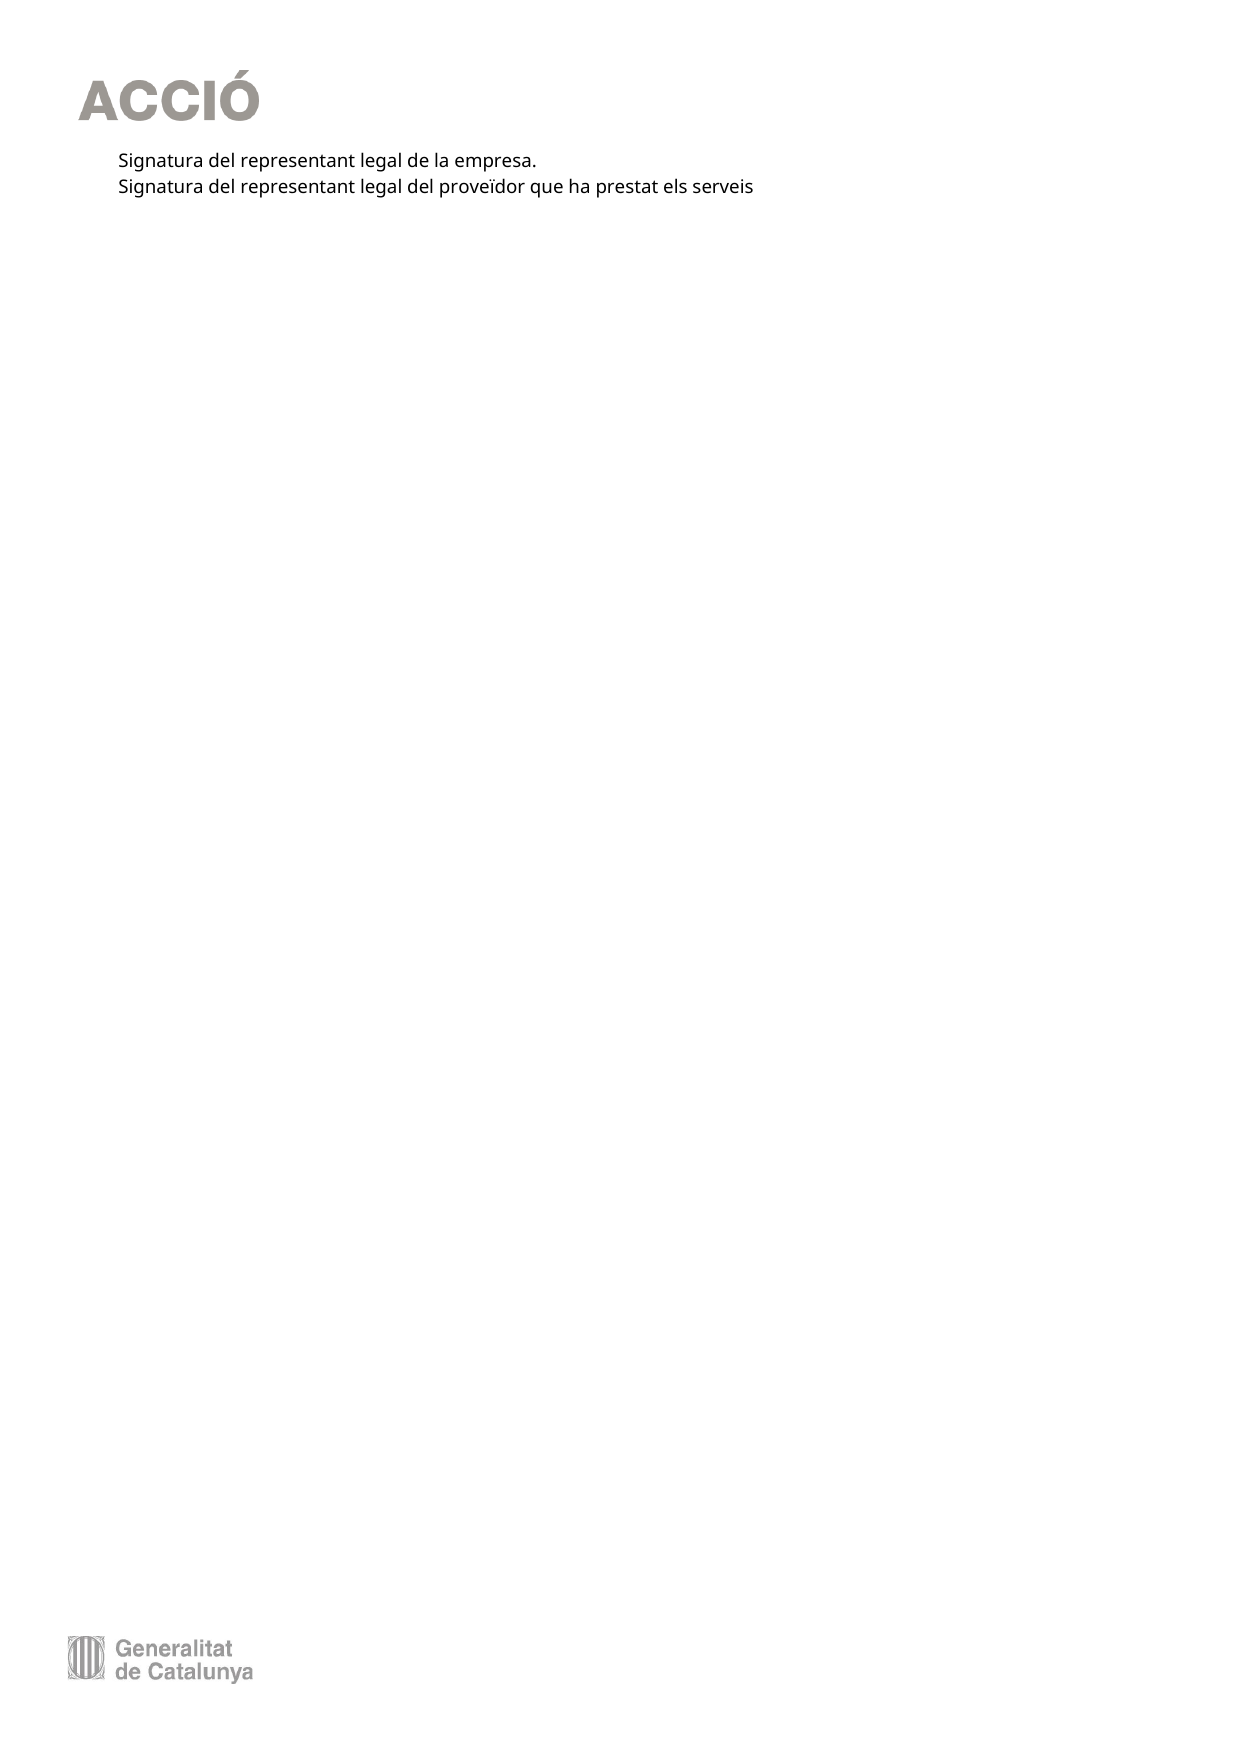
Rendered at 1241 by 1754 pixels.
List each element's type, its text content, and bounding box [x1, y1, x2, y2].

picture [78, 70, 261, 133]
text Signatura del representant legal de la empresa. [118, 148, 1122, 173]
picture [67, 1636, 253, 1684]
text Signatura del representant legal del proveïdor que ha prestat els serveis [118, 173, 1122, 199]
